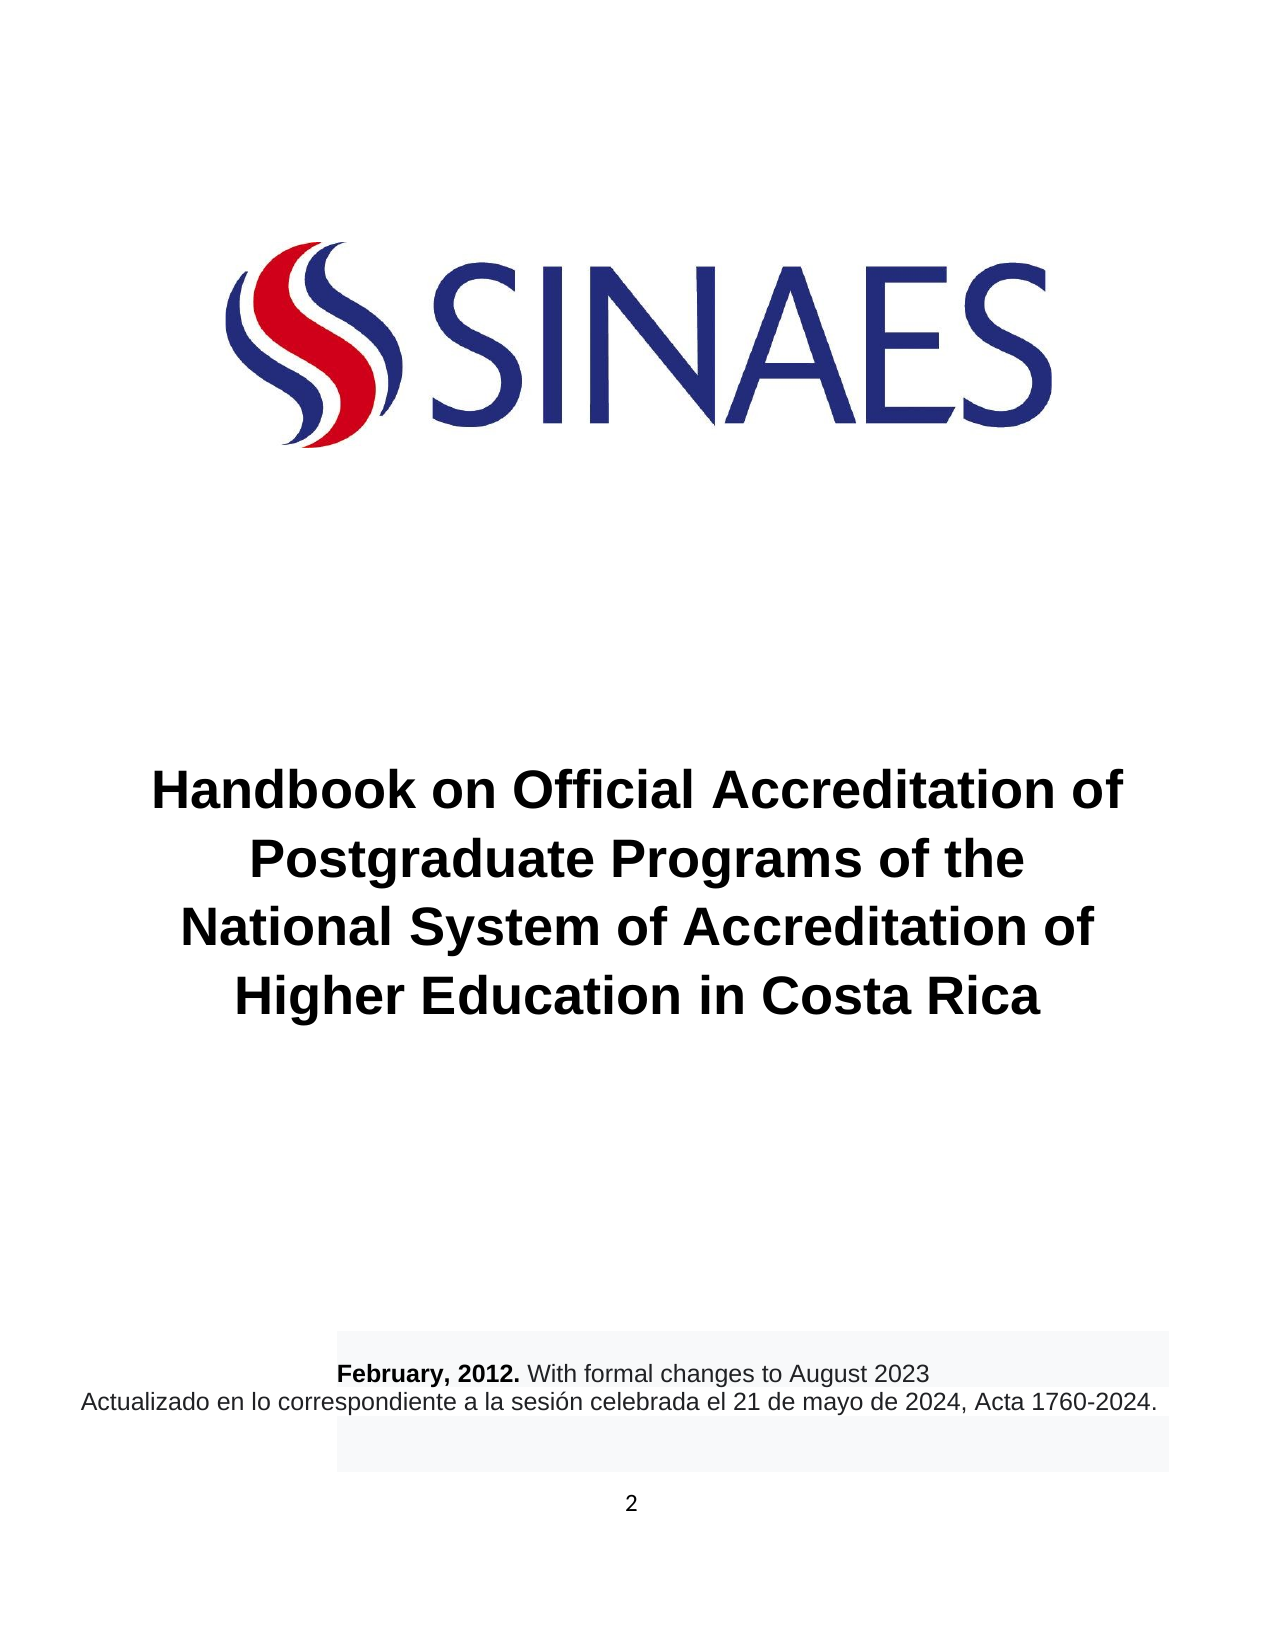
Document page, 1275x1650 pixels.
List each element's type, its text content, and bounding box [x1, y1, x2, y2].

text February, 2012. With formal changes to August 2023 [337, 1331, 1169, 1387]
text Actualizado en lo correspondiente a la sesión celebrada el 21 de mayo de 2024, Acta 1760-2024. [71, 1387, 1169, 1416]
picture [225, 242, 1052, 448]
title Handbook on Official Accreditation of Postgraduate Programs of the National System of Accreditation of Higher Education in Costa Rica [141, 758, 1134, 1026]
